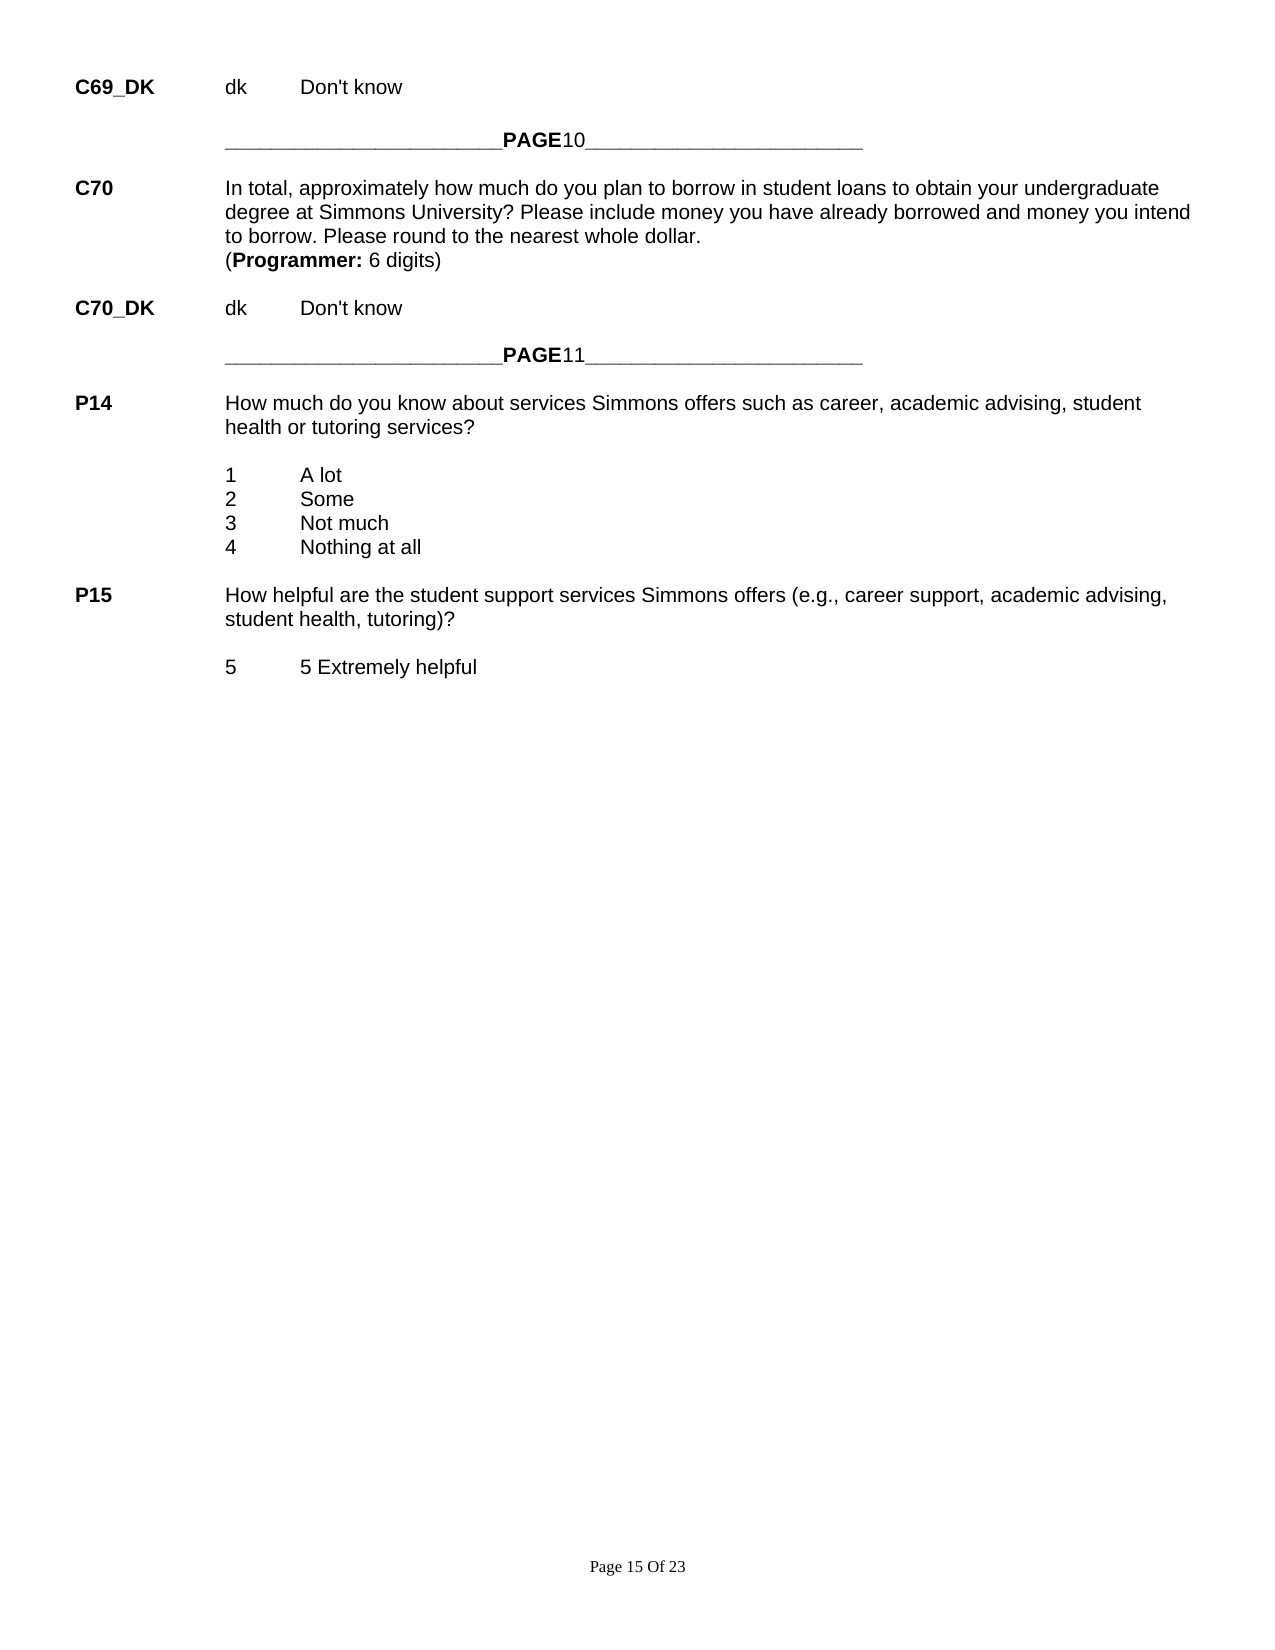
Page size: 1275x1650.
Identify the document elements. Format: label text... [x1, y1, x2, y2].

text C70_DK dk Don't know [75, 295, 1200, 319]
text P15 How helpful are the student support services Simmons offers (e.g., career support, academic advising, student health, tutoring)? [75, 583, 1200, 631]
text 4 Nothing at all [75, 535, 1200, 559]
text C70 In total, approximately how much do you plan to borrow in student loans to obtain your undergraduate degree at Simmons University? Please include money you have already borrowed and money you intend to borrow. Please round to the nearest whole dollar. [75, 176, 1200, 247]
text 5 5 Extremely helpful [75, 655, 1200, 679]
text (Programmer: 6 digits) [75, 247, 1200, 271]
text P14 How much do you know about services Simmons offers such as career, academic advising, student health or tutoring services? [75, 391, 1200, 439]
text 1 A lot [75, 463, 1200, 487]
text 3 Not much [75, 511, 1200, 535]
text ________________________PAGE11________________________ [75, 343, 1200, 367]
text 2 Some [75, 487, 1200, 511]
text C69_DK dk Don't know [75, 75, 1200, 99]
text ________________________PAGE10________________________ [75, 128, 1200, 152]
